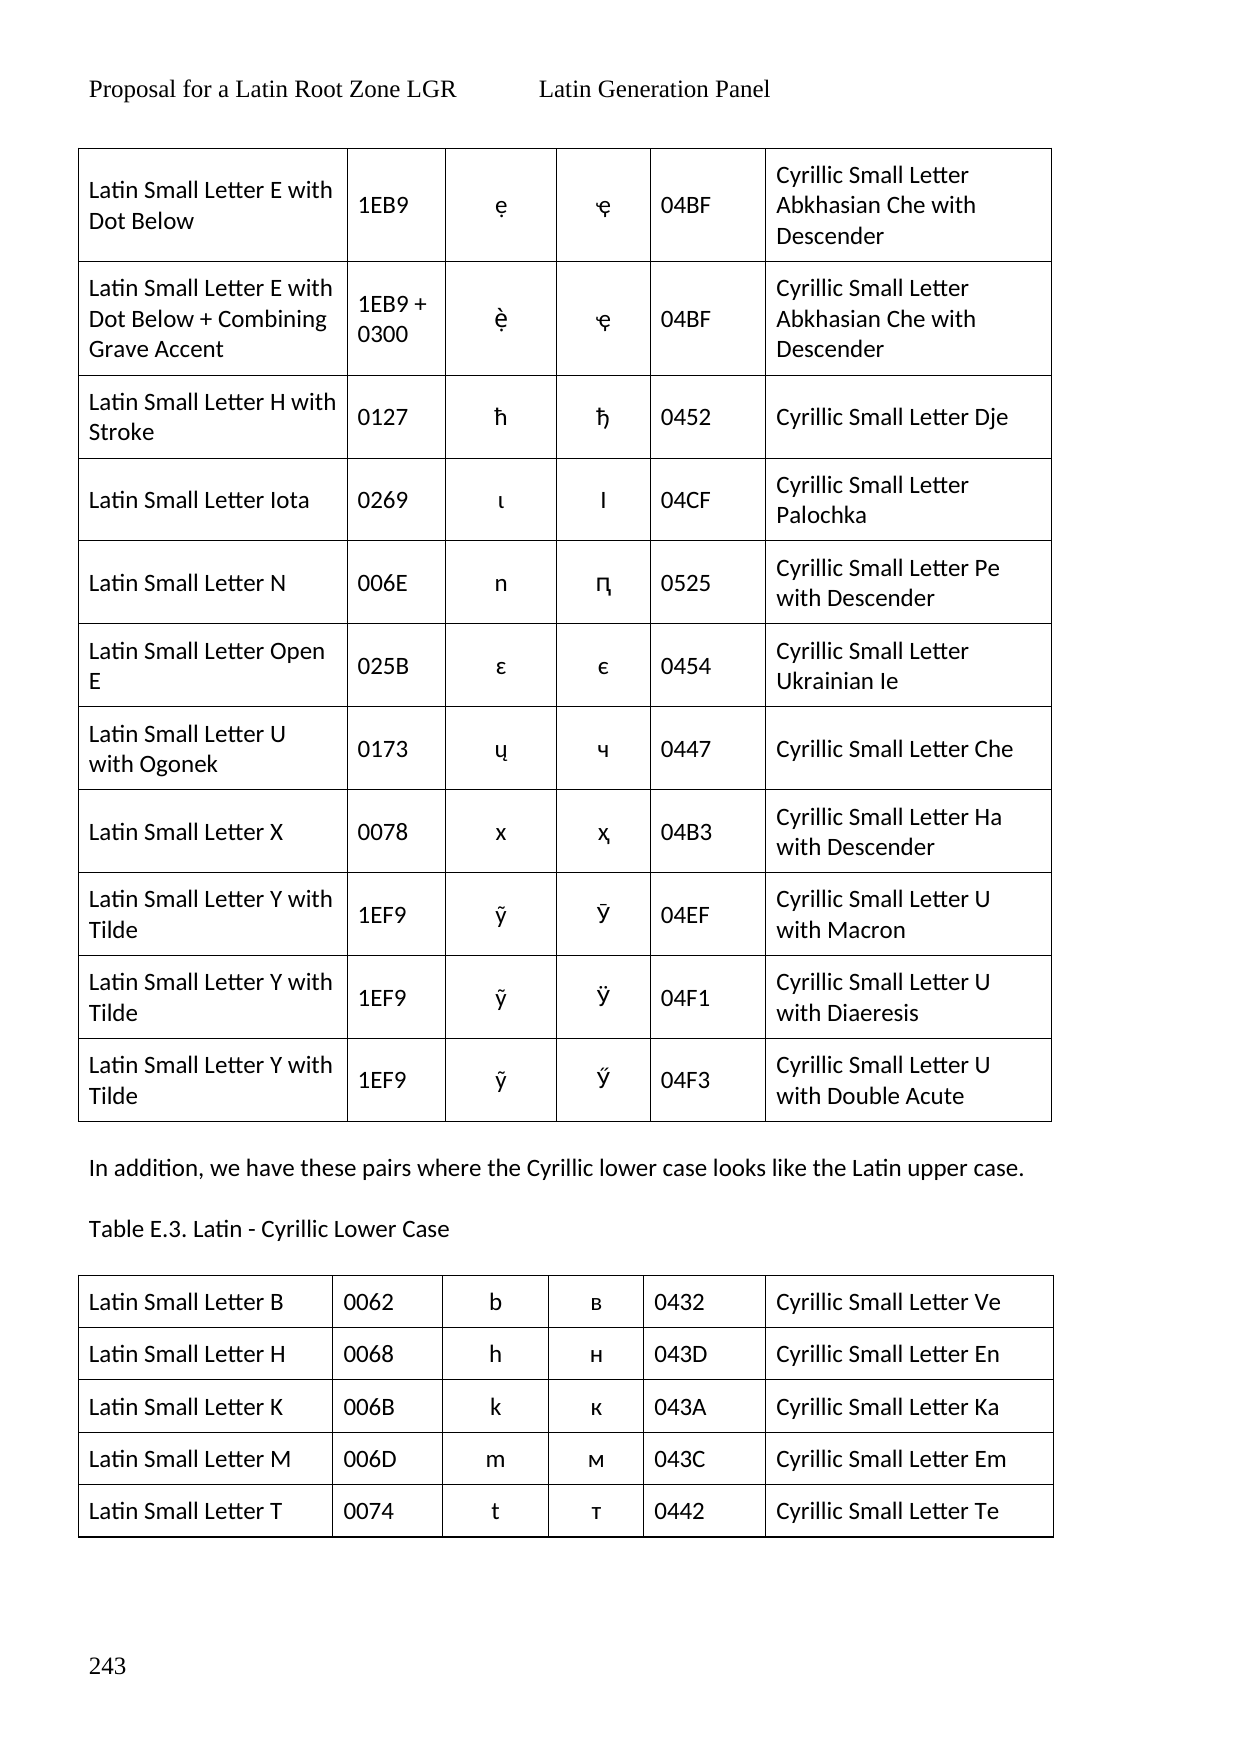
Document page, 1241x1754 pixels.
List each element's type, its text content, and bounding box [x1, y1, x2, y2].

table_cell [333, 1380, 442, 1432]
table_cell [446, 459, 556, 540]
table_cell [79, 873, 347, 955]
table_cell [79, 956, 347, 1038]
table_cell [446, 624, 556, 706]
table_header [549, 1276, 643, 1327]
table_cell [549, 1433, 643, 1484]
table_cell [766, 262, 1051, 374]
text Table E.3. Latin - Cyrillic Lower Case [89, 1213, 1152, 1244]
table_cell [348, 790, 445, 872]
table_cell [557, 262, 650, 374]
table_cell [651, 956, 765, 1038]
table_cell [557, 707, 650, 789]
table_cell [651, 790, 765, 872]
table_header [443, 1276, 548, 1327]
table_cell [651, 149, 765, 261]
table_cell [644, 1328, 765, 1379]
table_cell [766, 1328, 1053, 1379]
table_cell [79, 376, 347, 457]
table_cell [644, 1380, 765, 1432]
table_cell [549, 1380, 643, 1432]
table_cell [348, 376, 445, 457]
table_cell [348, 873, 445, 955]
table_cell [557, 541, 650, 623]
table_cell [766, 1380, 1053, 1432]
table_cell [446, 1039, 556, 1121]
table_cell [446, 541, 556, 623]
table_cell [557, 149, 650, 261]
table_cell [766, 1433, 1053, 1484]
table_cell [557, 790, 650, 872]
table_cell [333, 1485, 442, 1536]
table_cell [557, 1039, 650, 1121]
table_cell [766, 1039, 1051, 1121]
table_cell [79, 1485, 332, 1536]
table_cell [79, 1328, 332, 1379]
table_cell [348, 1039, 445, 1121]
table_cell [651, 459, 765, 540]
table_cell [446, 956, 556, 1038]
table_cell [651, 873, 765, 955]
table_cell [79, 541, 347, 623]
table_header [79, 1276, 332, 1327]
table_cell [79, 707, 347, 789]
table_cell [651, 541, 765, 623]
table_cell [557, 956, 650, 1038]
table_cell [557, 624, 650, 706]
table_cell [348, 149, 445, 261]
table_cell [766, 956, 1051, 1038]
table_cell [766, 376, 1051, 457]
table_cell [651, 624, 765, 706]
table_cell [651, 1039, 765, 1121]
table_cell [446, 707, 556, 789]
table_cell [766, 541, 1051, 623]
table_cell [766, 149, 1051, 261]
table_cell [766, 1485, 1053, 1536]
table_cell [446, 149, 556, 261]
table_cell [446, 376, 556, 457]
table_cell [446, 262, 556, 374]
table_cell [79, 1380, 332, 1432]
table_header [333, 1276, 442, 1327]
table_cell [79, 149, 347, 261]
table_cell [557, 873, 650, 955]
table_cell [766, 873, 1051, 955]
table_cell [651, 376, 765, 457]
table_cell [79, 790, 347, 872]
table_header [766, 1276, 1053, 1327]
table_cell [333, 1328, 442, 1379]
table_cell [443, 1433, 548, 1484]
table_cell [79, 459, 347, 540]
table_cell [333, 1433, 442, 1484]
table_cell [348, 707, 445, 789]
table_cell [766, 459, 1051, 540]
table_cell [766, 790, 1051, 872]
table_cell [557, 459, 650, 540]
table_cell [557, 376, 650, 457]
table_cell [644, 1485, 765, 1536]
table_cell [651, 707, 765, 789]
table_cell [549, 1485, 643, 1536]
text In addition, we have these pairs where the Cyrillic lower case looks like the Latin upper case. [89, 1152, 1152, 1183]
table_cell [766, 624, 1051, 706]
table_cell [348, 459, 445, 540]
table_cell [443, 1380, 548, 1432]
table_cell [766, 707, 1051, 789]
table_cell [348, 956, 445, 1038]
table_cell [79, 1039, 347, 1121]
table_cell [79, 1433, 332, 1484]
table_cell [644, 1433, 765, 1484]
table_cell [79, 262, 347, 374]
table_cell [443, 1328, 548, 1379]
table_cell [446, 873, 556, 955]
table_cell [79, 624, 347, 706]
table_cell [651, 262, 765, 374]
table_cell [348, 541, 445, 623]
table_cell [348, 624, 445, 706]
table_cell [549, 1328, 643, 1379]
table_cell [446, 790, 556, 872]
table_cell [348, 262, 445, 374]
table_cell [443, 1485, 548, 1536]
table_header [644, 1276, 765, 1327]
